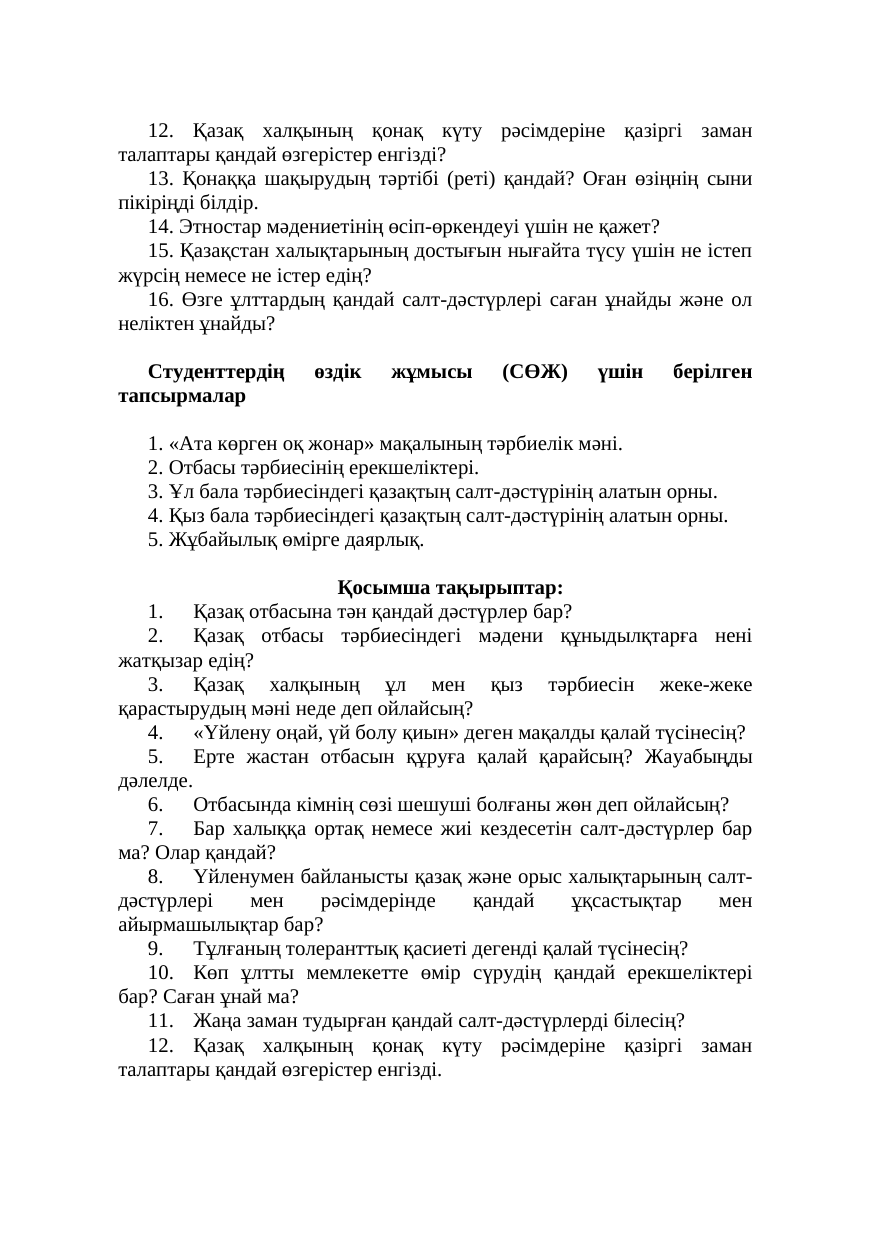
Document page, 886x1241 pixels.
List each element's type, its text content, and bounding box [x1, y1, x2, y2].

list «Үйлену оңай, үй болу қиын» деген мақалды қалай түсінесің? [118, 720, 753, 744]
list Тұлғаның толеранттық қасиеті дегенді қалай түсінесің? [118, 936, 753, 960]
text 2. Отбасы тәрбиесінің ерекшеліктері. [118, 455, 753, 479]
list Жаңа заман тудырған қандай салт-дәстүрлерді білесің? [118, 1008, 753, 1032]
text 16. Өзге ұлттардың қандай салт-дәстүрлерi саған ұнайды және ол нелiктен ұнайды? [118, 287, 753, 335]
text 1. «Ата көрген оқ жонар» мақалының тәрбиелік мәні. [118, 431, 753, 455]
list Үйленумен байланысты қазақ және орыс халықтарының салт-дәстүрлері мен рәсімдерінде қандай ұқсастықтар мен айырмашылықтар бар? [118, 864, 753, 936]
text 13. Қонаққа шақырудың тәртiбi (ретi) қандай? Оған өзiңнiң сыни пiкiрiңдi бiлдiр. [118, 166, 753, 214]
list Қазақ отбасы тәрбиесіндегі мәдени құныдылқтарға нені жатқызар едің? [118, 623, 753, 672]
text 14. Этностар мәдениетiнiң өсiп-өркендеуi үшiн не қажет? [118, 214, 753, 238]
text Студенттердің өздік жұмысы (СӨЖ) үшін берілген тапсырмалар [118, 359, 753, 407]
list Қазақ отбасына тән қандай дәстүрлер бар? [118, 599, 753, 623]
list Көп ұлтты мемлекетте өмір сүрудің қандай ерекшеліктері бар? Саған ұнай ма? [118, 960, 753, 1008]
text 15. Қазақстан халықтарының достығын нығайта түсу үшiн не iстеп жүрсiң немесе не iстер едiң? [118, 238, 753, 287]
list Бар халыққа ортақ немесе жиі кездесетін салт-дәстүрлер бар ма? Олар қандай? [118, 816, 753, 864]
list Қазақ халқының қонақ күту рәсімдеріне қазіргі заман талаптары қандай өзгерістер енгізді. [118, 1032, 753, 1081]
list Отбасында кімнің сөзі шешуші болғаны жөн деп ойлайсың? [118, 792, 753, 816]
list Ерте жастан отбасын құруға қалай қарайсың? Жауабыңды дәлелде. [118, 744, 753, 792]
text 3. Ұл бала тәрбиесіндегі қазақтың салт-дәстүрінің алатын орны. [118, 479, 753, 503]
text Қосымша тақырыптар: [118, 575, 753, 599]
text 12. Қазақ халқының қонақ күту рәсiмдерiне қазiргi заман талаптары қандай өзгерiстер енгiздi? [118, 118, 753, 166]
text 5. Жұбайылық өмірге даярлық. [118, 527, 753, 551]
list Қазақ халқының ұл мен қыз тәрбиесін жеке-жеке қарастырудың мәні неде деп ойлайсың? [118, 672, 753, 720]
text 4. Қыз бала тәрбиесіндегі қазақтың салт-дәстүрінің алатын орны. [118, 503, 753, 527]
